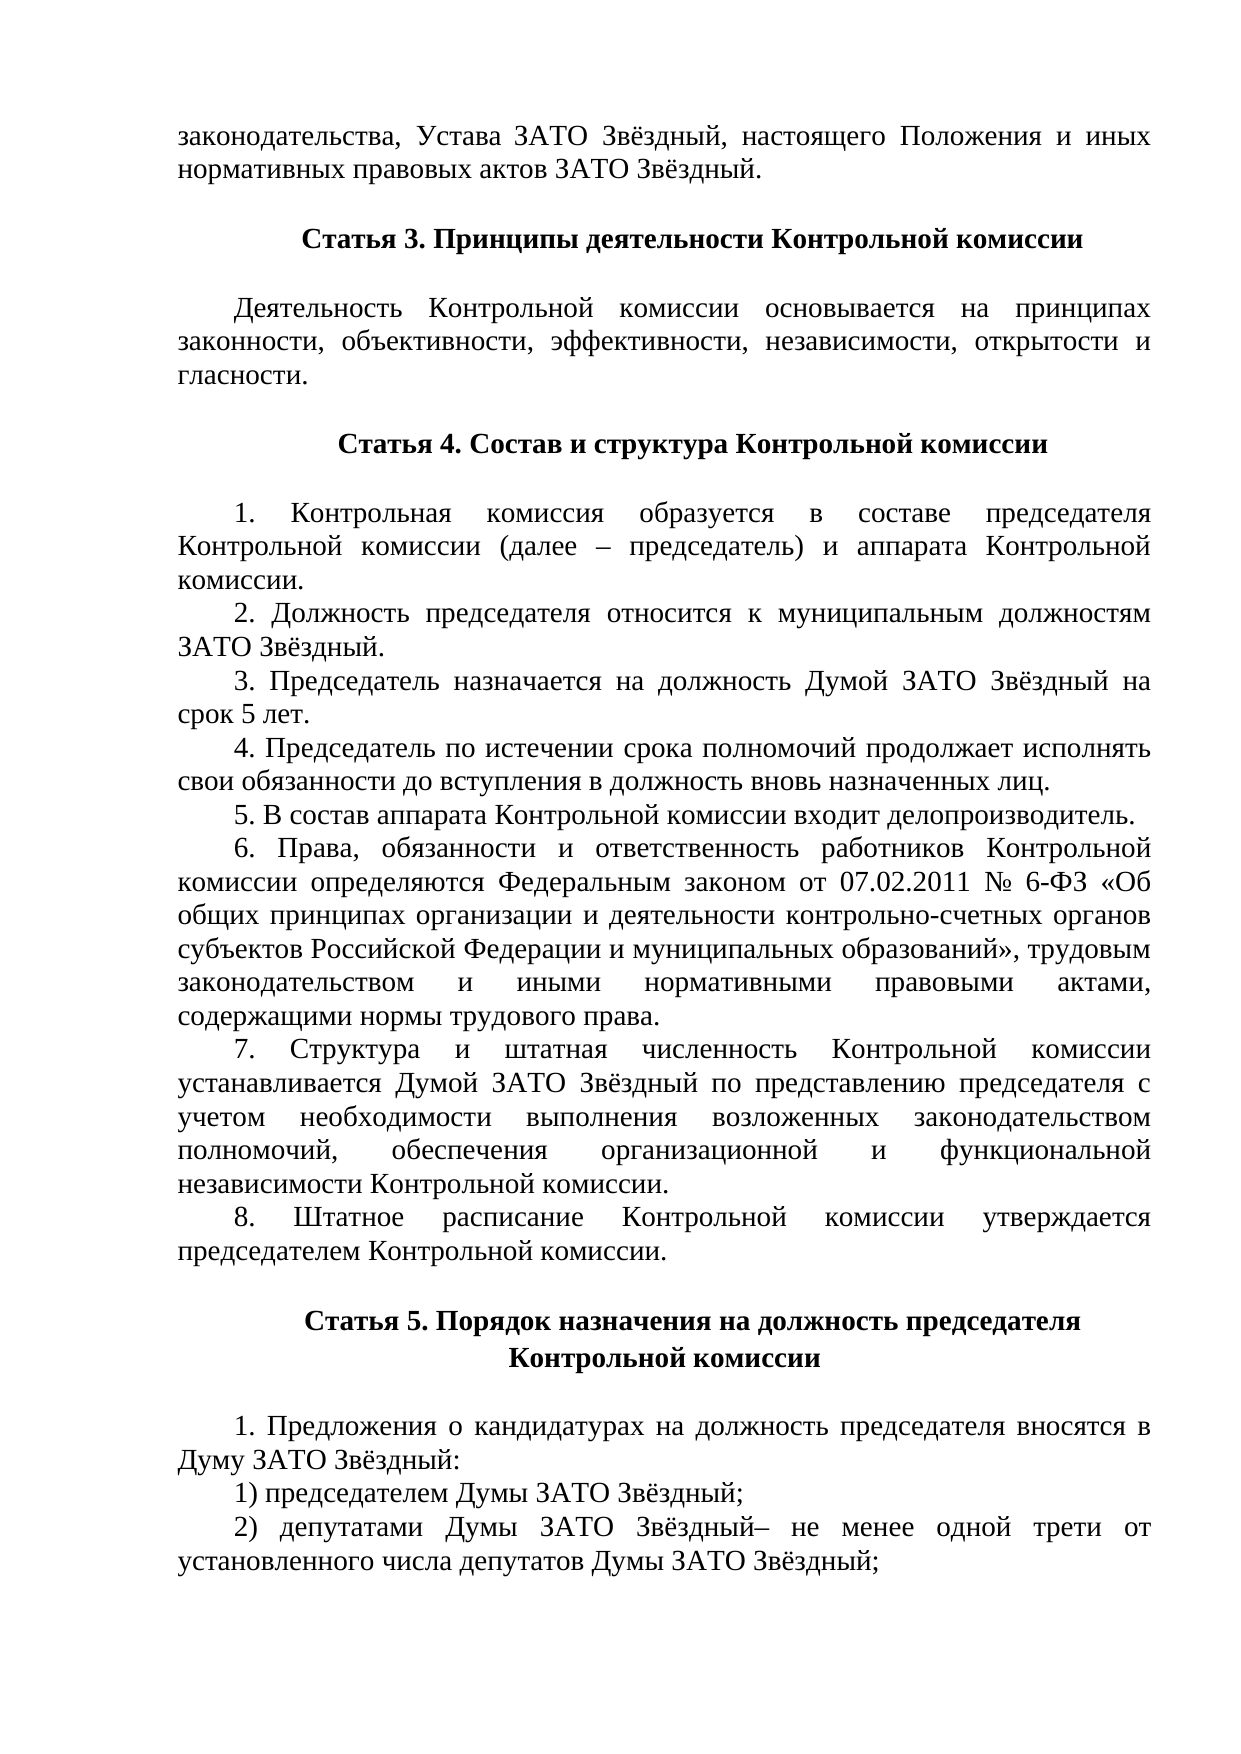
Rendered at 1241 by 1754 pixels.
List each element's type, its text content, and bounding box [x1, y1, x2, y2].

text 5. В состав аппарата Контрольной комиссии входит делопроизводитель. [177, 797, 1152, 830]
text 7. Структура и штатная численность Контрольной комиссии устанавливается Думой ЗАТО Звёздный по представлению председателя с учетом необходимости выполнения возложенных законодательством полномочий, обеспечения организационной и функциональной независимости Контрольной комиссии. [177, 1032, 1152, 1199]
text 3. Председатель назначается на должность Думой ЗАТО Звёздный на срок 5 лет. [177, 663, 1152, 730]
title Статья 3. Принципы деятельности Контрольной комиссии [177, 219, 1152, 256]
text 1. Предложения о кандидатурах на должность председателя вносятся в Думу ЗАТО Звёздный: [177, 1408, 1152, 1476]
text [177, 118, 1152, 185]
text 2) депутатами Думы ЗАТО Звёздный– не менее одной трети от установленного числа депутатов Думы ЗАТО Звёздный; [177, 1509, 1152, 1576]
text 4. Председатель по истечении срока полномочий продолжает исполнять свои обязанности до вступления в должность вновь назначенных лиц. [177, 730, 1152, 797]
text 1) председателем Думы ЗАТО Звёздный; [177, 1476, 1152, 1509]
text 1. Контрольная комиссия образуется в составе председателя Контрольной комиссии (далее – председатель) и аппарата Контрольной комиссии. [177, 495, 1152, 596]
text 2. Должность председателя относится к муниципальным должностям ЗАТО Звёздный. [177, 596, 1152, 663]
title Статья 4. Состав и структура Контрольной комиссии [177, 424, 1152, 461]
text Деятельность Контрольной комиссии основывается на принципах законности, объективности, эффективности, независимости, открытости и гласности. [177, 290, 1152, 390]
text 8. Штатное расписание Контрольной комиссии утверждается председателем Контрольной комиссии. [177, 1199, 1152, 1266]
title Статья 5. Порядок назначения на должность председателя Контрольной комиссии [177, 1300, 1152, 1375]
text 6. Права, обязанности и ответственность работников Контрольной комиссии определяются Федеральным законом от 07.02.2011 № 6-ФЗ «Об общих принципах организации и деятельности контрольно-счетных органов субъектов Российской Федерации и муниципальных образований», трудовым законодательством и иными нормативными правовыми актами, содержащими нормы трудового права. [177, 830, 1152, 1032]
